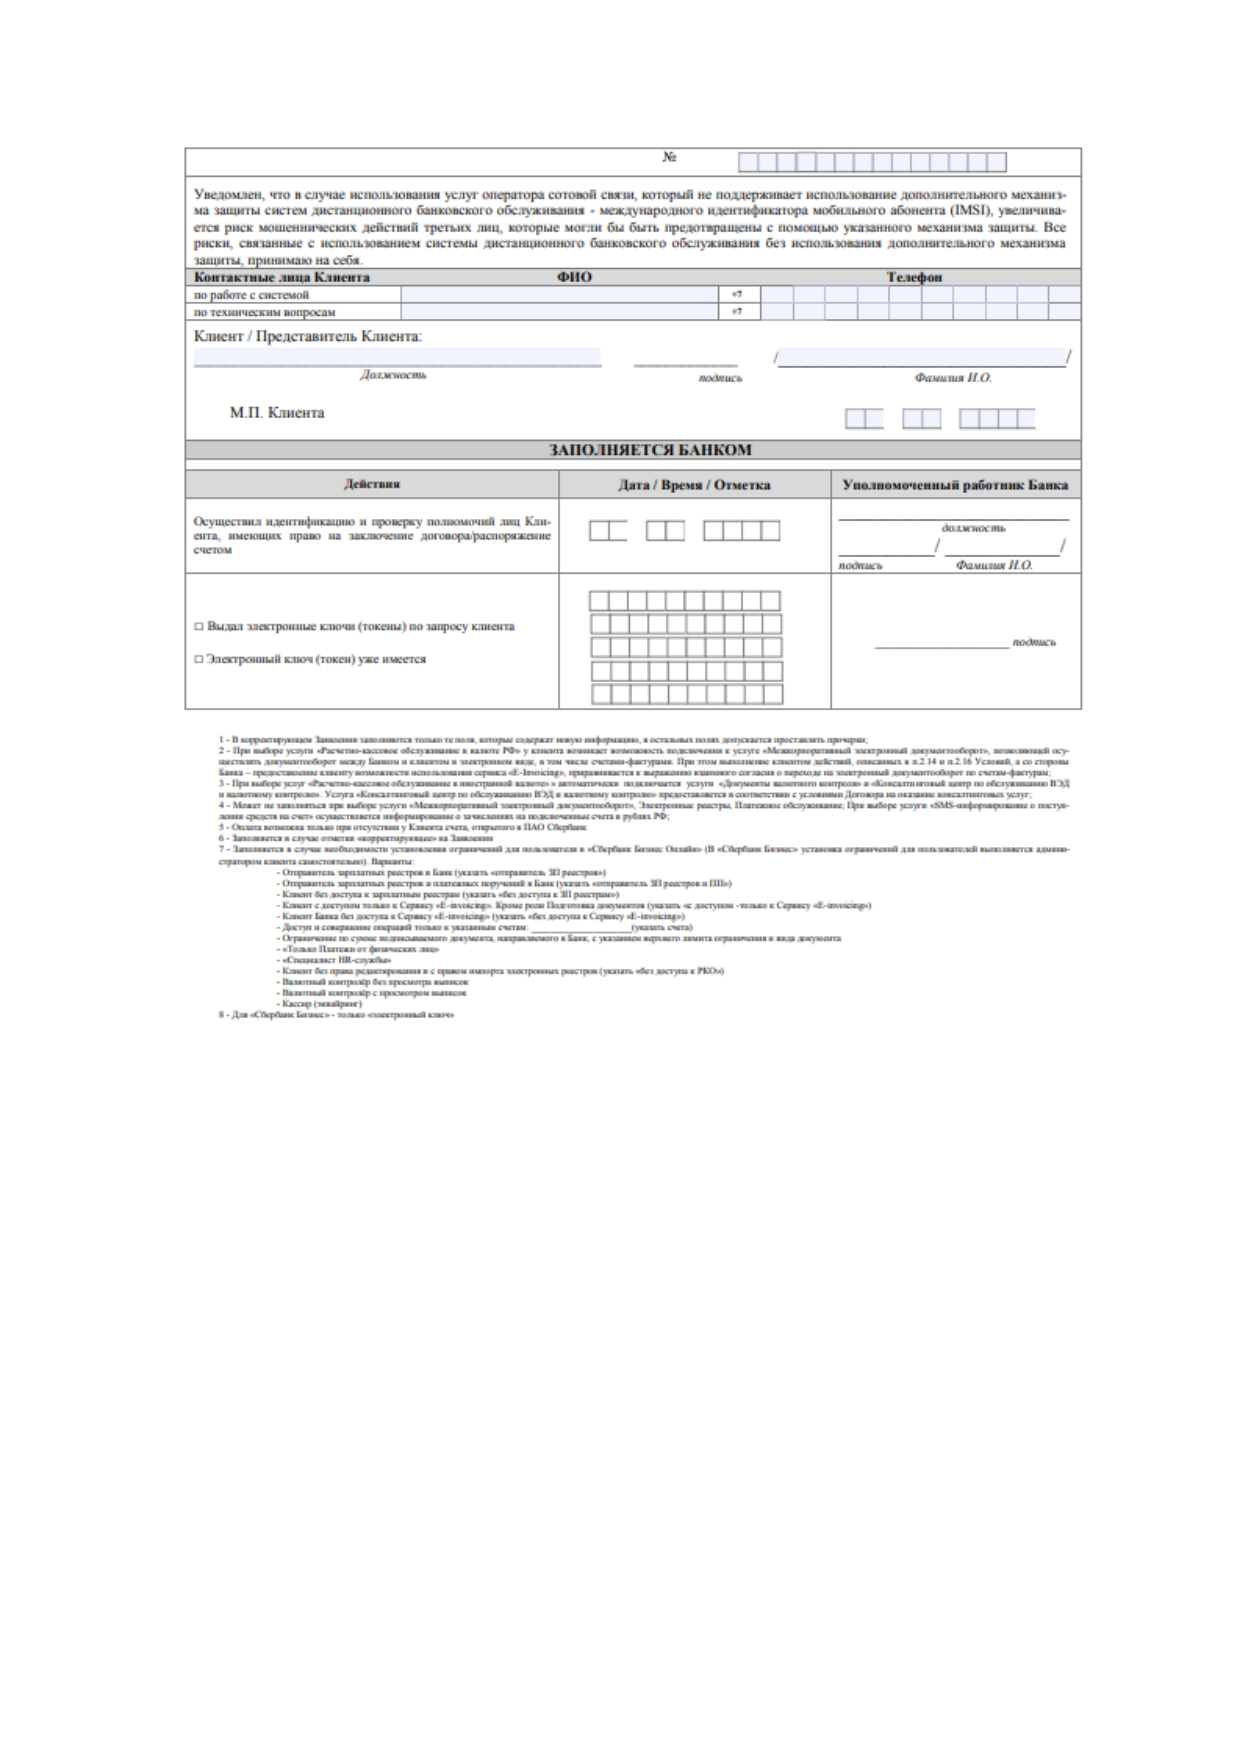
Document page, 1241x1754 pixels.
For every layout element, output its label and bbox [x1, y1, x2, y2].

picture [177, 118, 1109, 1257]
